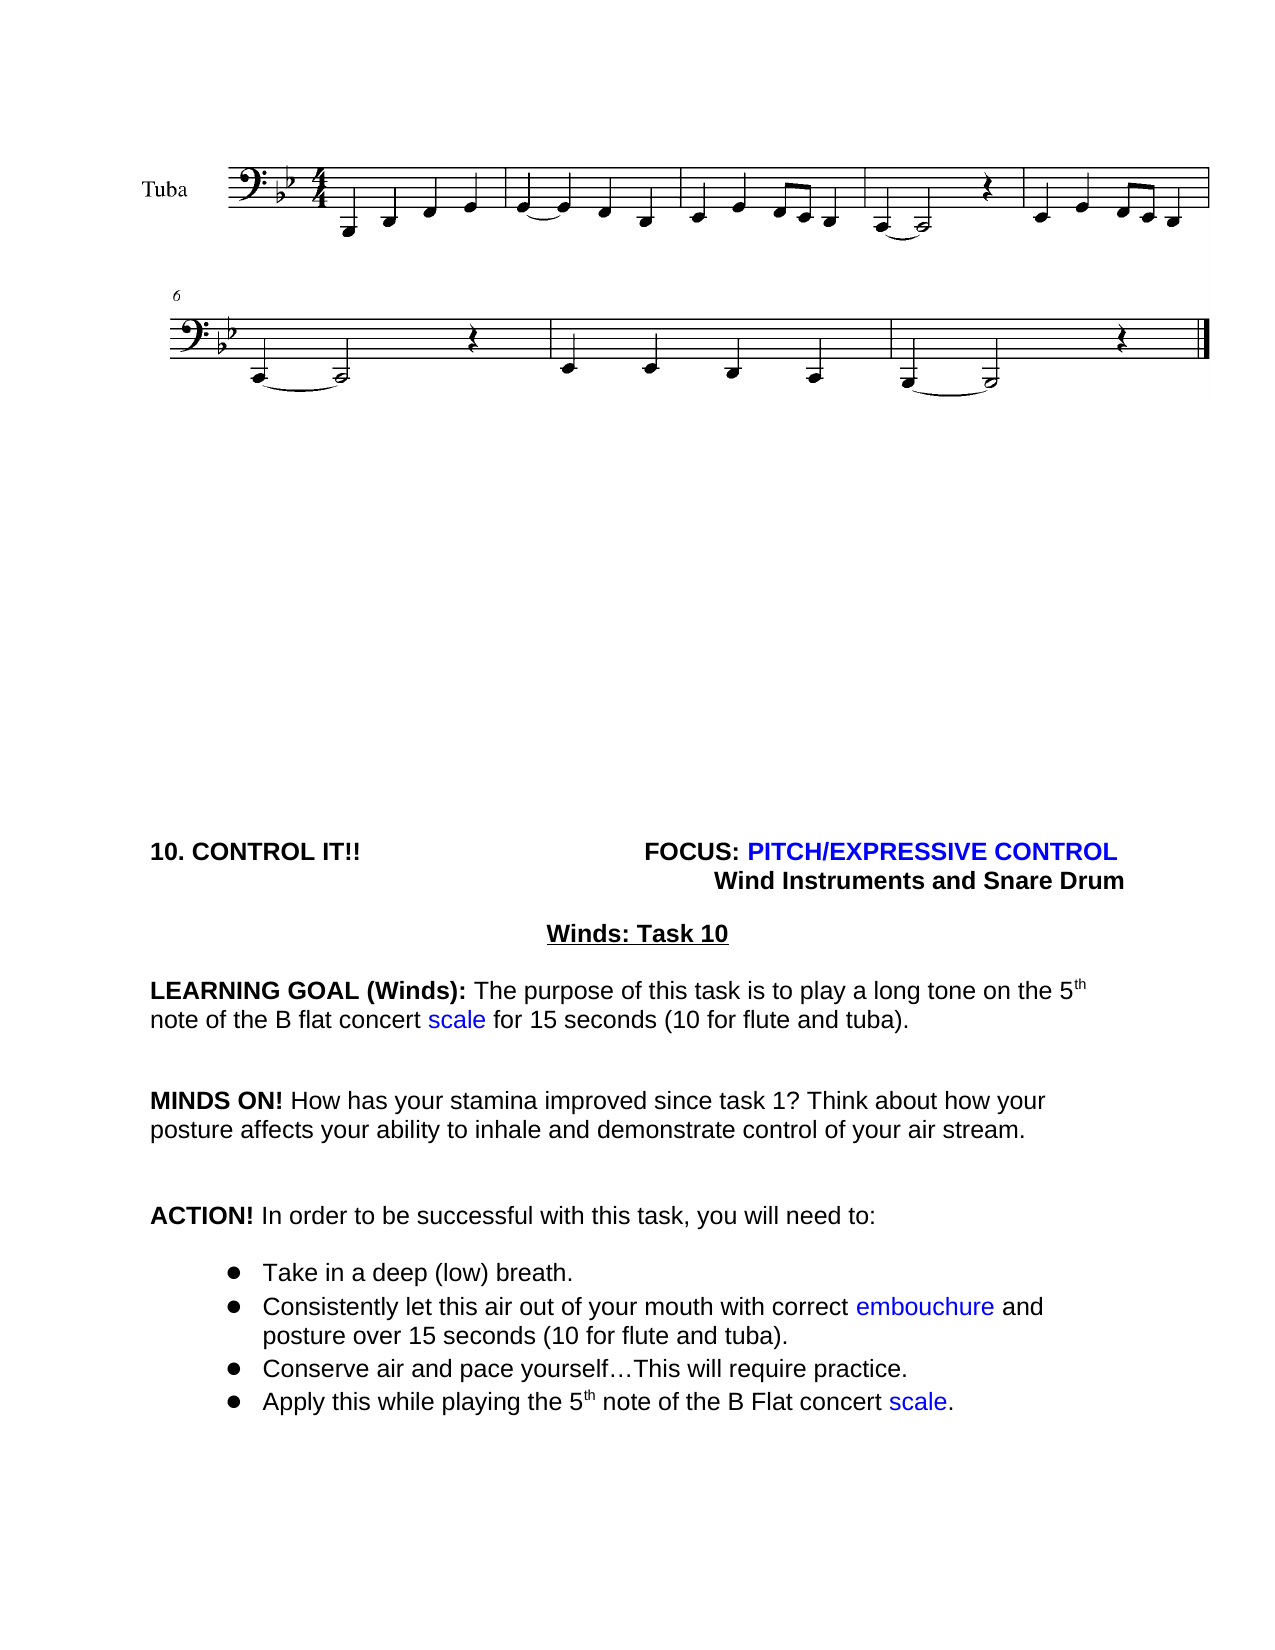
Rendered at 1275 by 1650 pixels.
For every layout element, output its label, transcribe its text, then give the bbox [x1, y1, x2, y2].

list Take in a deep (low) breath. [225, 1254, 1125, 1287]
text LEARNING GOAL (Winds): The purpose of this task is to play a long tone on the 5th note of the B flat concert scale for 15 seconds (10 for flute and tuba). [150, 976, 1125, 1033]
list Conserve air and pace yourself…This will require practice. [225, 1350, 1125, 1383]
text Wind Instruments and Snare Drum [150, 866, 1125, 894]
text MINDS ON! How has your stamina improved since task 1? Think about how your posture affects your ability to inhale and demonstrate control of your air stream. [150, 1057, 1125, 1144]
text Winds: Task 10 [150, 918, 1125, 947]
text ACTION! In order to be successful with this task, you will need to: [150, 1201, 1125, 1230]
picture [131, 154, 1212, 406]
list Apply this while playing the 5th note of the B Flat concert scale. [225, 1383, 1125, 1417]
text 10. CONTROL IT!! FOCUS: PITCH/EXPRESSIVE CONTROL [150, 837, 1125, 866]
list Consistently let this air out of your mouth with correct embouchure and posture over 15 seconds (10 for flute and tuba). [225, 1287, 1125, 1350]
